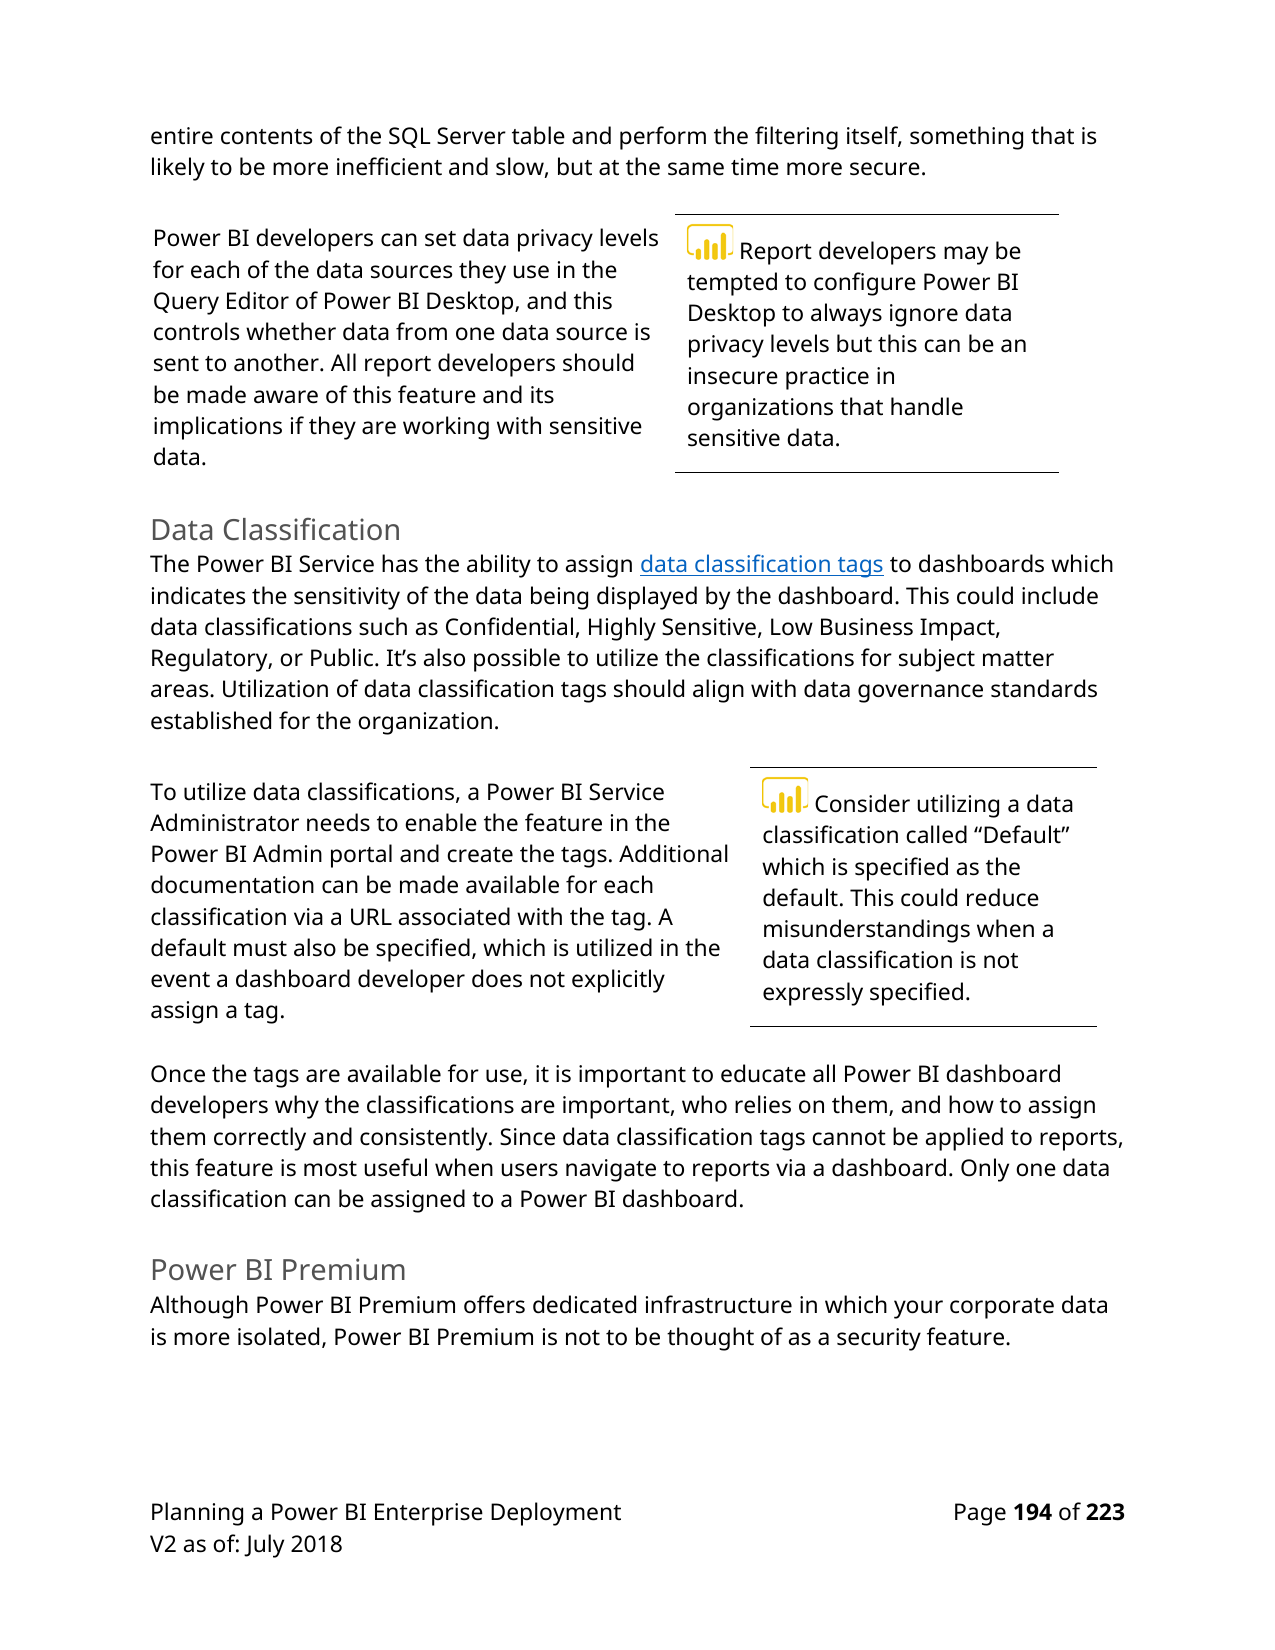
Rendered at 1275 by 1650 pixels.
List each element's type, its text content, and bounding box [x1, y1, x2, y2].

table_header Power BI developers can set data privacy levels for each of the data sources they use in the Query Editor of Power BI Desktop, and this controls whether data from one data source is sent to another. All report developers should be made aware of this feature and its implications if they are working with sensitive data. [141, 214, 675, 472]
subtitle Data Classification [150, 509, 1125, 548]
text The Power BI Service has the ability to assign data classification tags to dashboards which indicates the sensitivity of the data being displayed by the dashboard. This could include data classifications such as Confidential, Highly Sensitive, Low Business Impact, Regulatory, or Public. It’s also possible to utilize the classifications for subject matter areas. Utilization of data classification tags should align with data governance standards established for the organization. [150, 548, 1125, 736]
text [150, 120, 1125, 182]
table_header Consider utilizing a data classification called “Default” which is specified as the default. This could reduce misunderstandings when a data classification is not expressly specified. [750, 768, 1097, 1026]
picture [686, 222, 734, 260]
subtitle Power BI Premium [150, 1250, 1125, 1289]
table_header To utilize data classifications, a Power BI Service Administrator needs to enable the feature in the Power BI Admin portal and create the tags. Additional documentation can be made available for each classification via a URL associated with the tag. A default must also be specified, which is utilized in the event a dashboard developer does not explicitly assign a tag. [150, 767, 750, 1026]
picture [762, 775, 809, 813]
text Although Power BI Premium offers dedicated infrastructure in which your corporate data is more isolated, Power BI Premium is not to be thought of as a security feature. [150, 1289, 1125, 1352]
table_header Report developers may be tempted to configure Power BI Desktop to always ignore data privacy levels but this can be an insecure practice in organizations that handle sensitive data. [675, 215, 1059, 472]
text Once the tags are available for use, it is important to educate all Power BI dashboard developers why the classifications are important, who relies on them, and how to assign them correctly and consistently. Since data classification tags cannot be applied to reports, this feature is most useful when users navigate to reports via a dashboard. Only one data classification can be assigned to a Power BI dashboard. [150, 1058, 1125, 1214]
